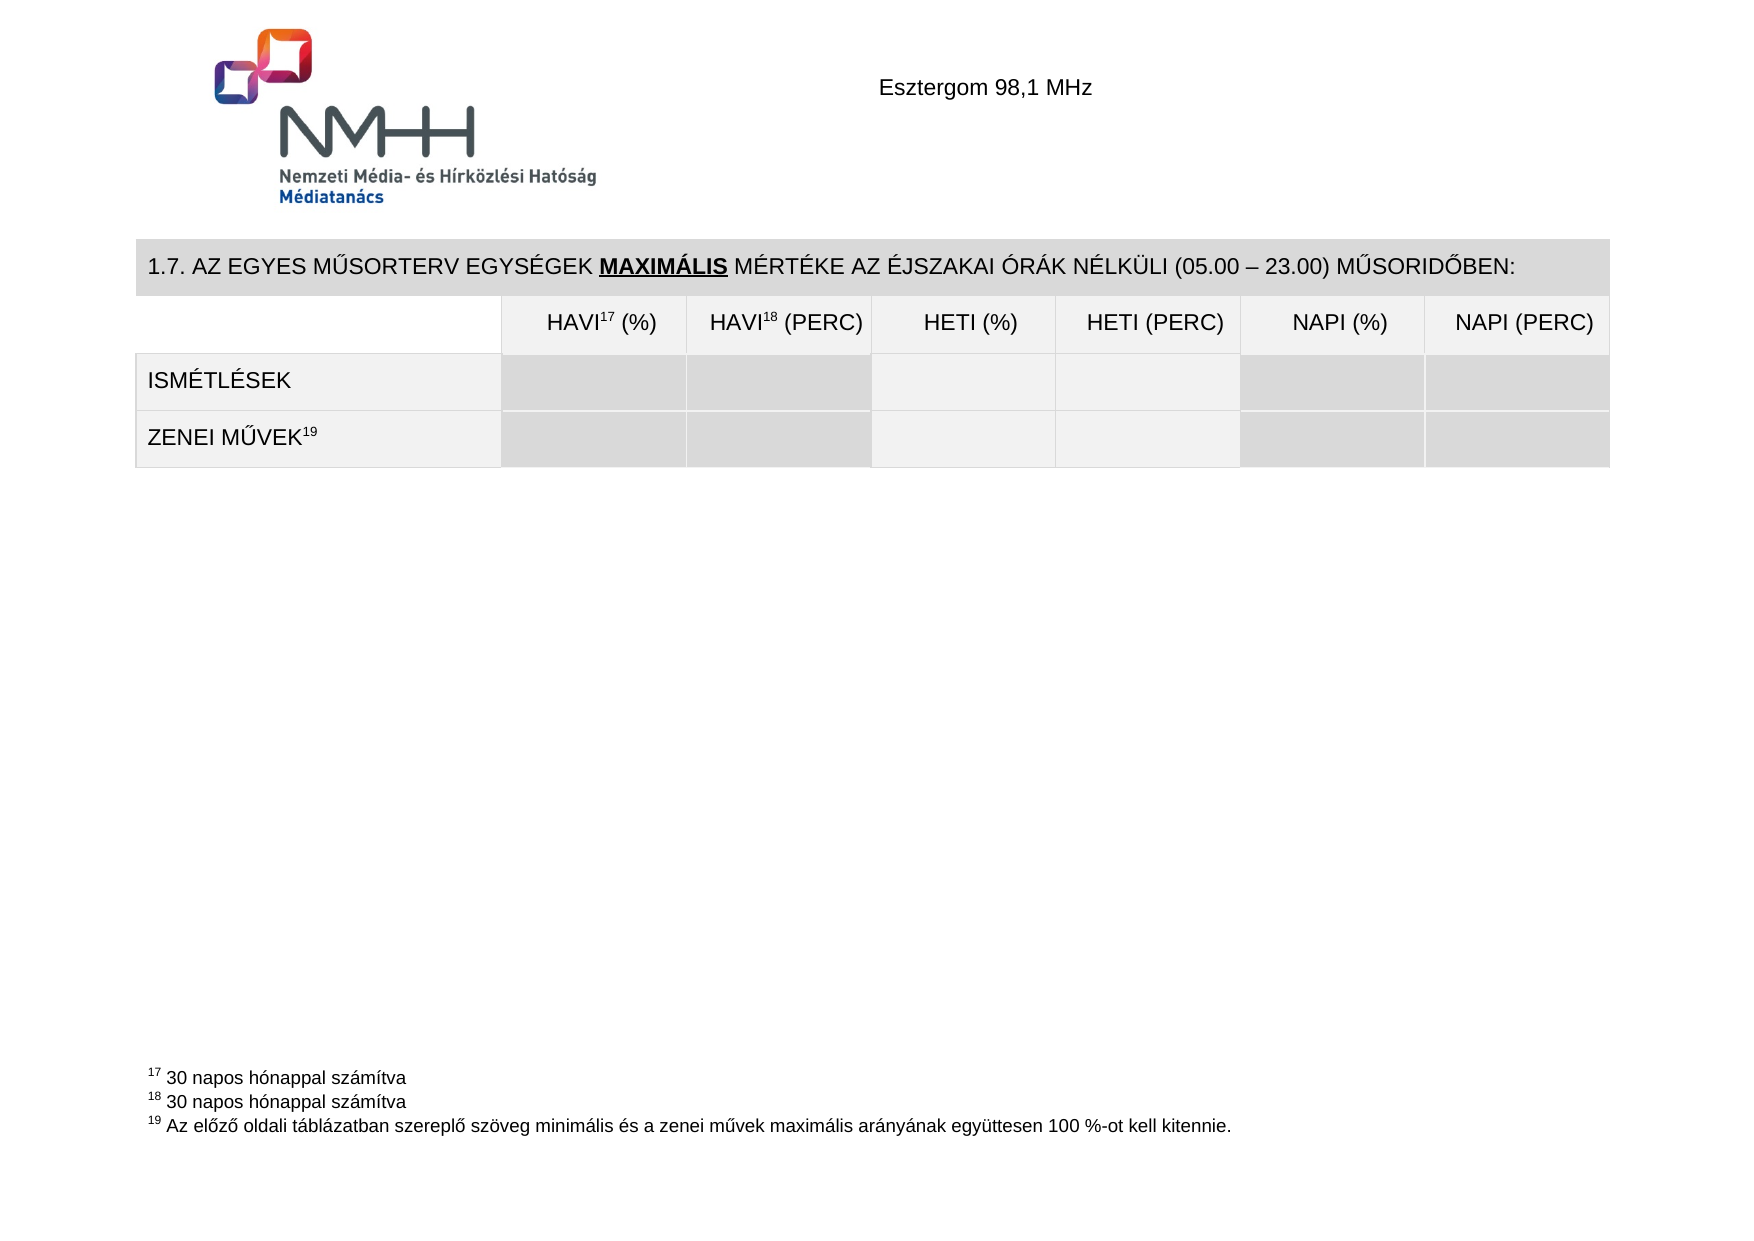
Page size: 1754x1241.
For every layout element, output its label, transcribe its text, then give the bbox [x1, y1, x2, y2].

table_cell [1241, 412, 1424, 467]
table_cell napi (perc) [1425, 296, 1609, 353]
table_cell [687, 412, 870, 467]
table_cell havi (%) [502, 296, 686, 353]
table_cell Ismétlések [137, 354, 501, 410]
table_header 1.7. az egyes műsorterv egységek maximális mértéke az éjszakai órák nélküli (05.00 – 23.00) műsoridőben: [137, 240, 1609, 295]
table_cell [503, 355, 686, 410]
table_cell [1241, 355, 1424, 410]
table_cell [1056, 354, 1240, 410]
picture [205, 23, 604, 213]
table_cell ZENEI MŰVEK [137, 411, 501, 467]
table_cell [687, 355, 870, 410]
table_cell [1056, 411, 1240, 467]
table_cell heti (%) [872, 296, 1055, 353]
table_cell [1426, 355, 1609, 410]
table_cell [872, 354, 1055, 410]
table_cell heti (perc) [1056, 296, 1240, 353]
table_cell [1426, 412, 1609, 467]
table_cell napi (%) [1241, 296, 1424, 353]
table_cell havi (PERC) [687, 296, 871, 353]
table_cell [503, 412, 686, 467]
table_cell [872, 411, 1055, 467]
